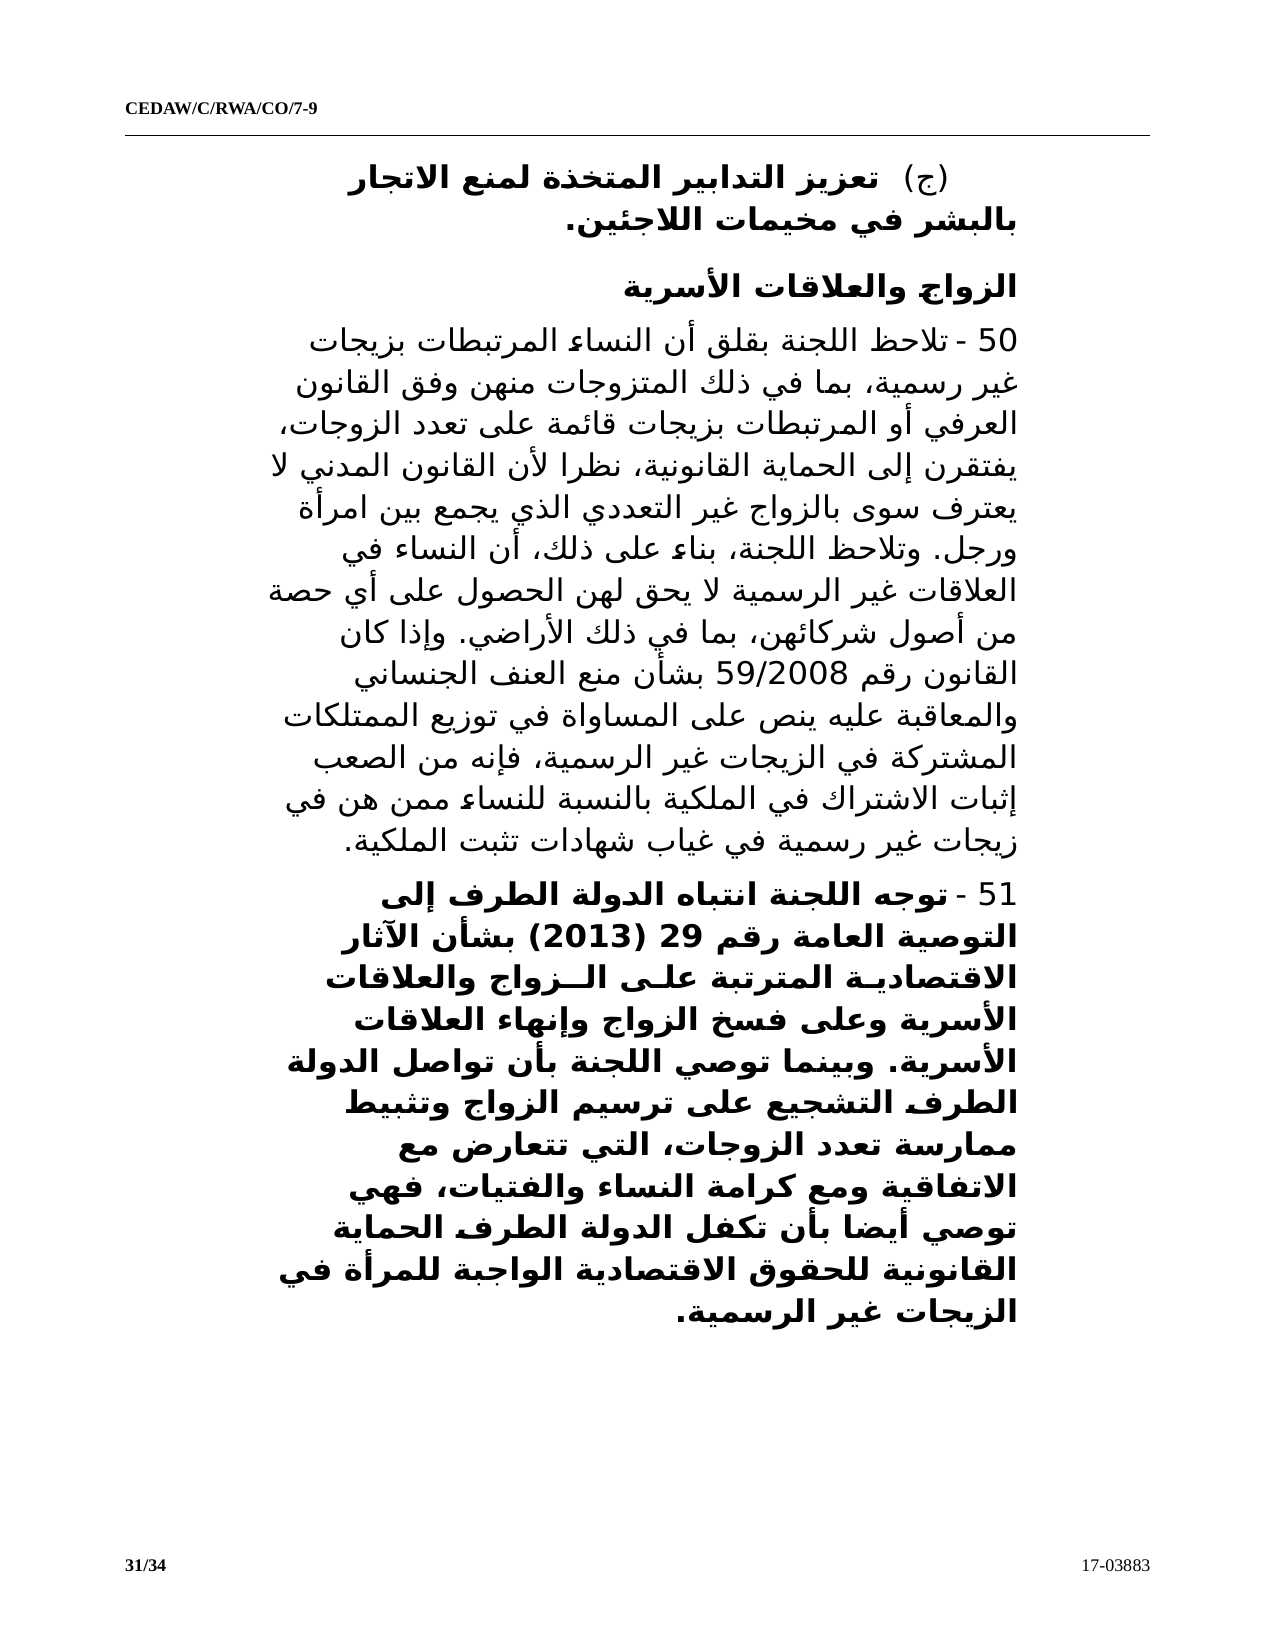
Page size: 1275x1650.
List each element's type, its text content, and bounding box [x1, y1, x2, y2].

text 50 - تلاحظ اللجنة بقلق أن النساء المرتبطات بزيجات غير رسمية، بما في ذلك المتزوجات منهن وفق القانون العرفي أو المرتبطات بزيجات قائمة على تعدد الزوجات، يفتقرن إلى الحماية القانونية، نظرا لأن القانون المدني لا يعترف سوى بالزواج غير التعددي الذي يجمع بين امرأة ورجل. وتلاحظ اللجنة، بناء على ذلك، أن النساء في العلاقات غير الرسمية لا يحق لهن الحصول على أي حصة من أصول شركائهن، بما في ذلك الأراضي. وإذا كان القانون رقم 59/2008 بشأن منع العنف الجنساني والمعاقبة عليه ينص على المساواة في توزيع الممتلكات المشتركة في الزيجات غير الرسمية، فإنه من الصعب إثبات الاشتراك في الملكية بالنسبة للنساء ممن هن في زيجات غير رسمية في غياب شهادات تثبت الملكية. [257, 318, 1018, 860]
text 51 - توجه اللجنة انتباه الدولة الطرف إلى التوصية العامة رقم 29 (2013) بشأن الآثار الاقتصاديـة المترتبة علـى الــزواج والعلاقات الأسرية وعلى فسخ الزواج وإنهاء العلاقات الأسرية. وبينما توصي اللجنة بأن تواصل الدولة الطرف التشجيع على ترسيم الزواج وتثبيط ممارسة تعدد الزوجات، التي تتعارض مع الاتفاقية ومع كرامة النساء والفتيات، فهي توصي أيضا بأن تكفل الدولة الطرف الحماية القانونية للحقوق الاقتصادية الواجبة للمرأة في الزيجات غير الرسمية. [257, 872, 1018, 1331]
text (ج) تعزيز التدابير المتخذة لمنع الاتجار بالبشر في مخيمات اللاجئين. [257, 156, 1018, 239]
text الزواج والعلاقات الأسرية [257, 264, 1150, 306]
